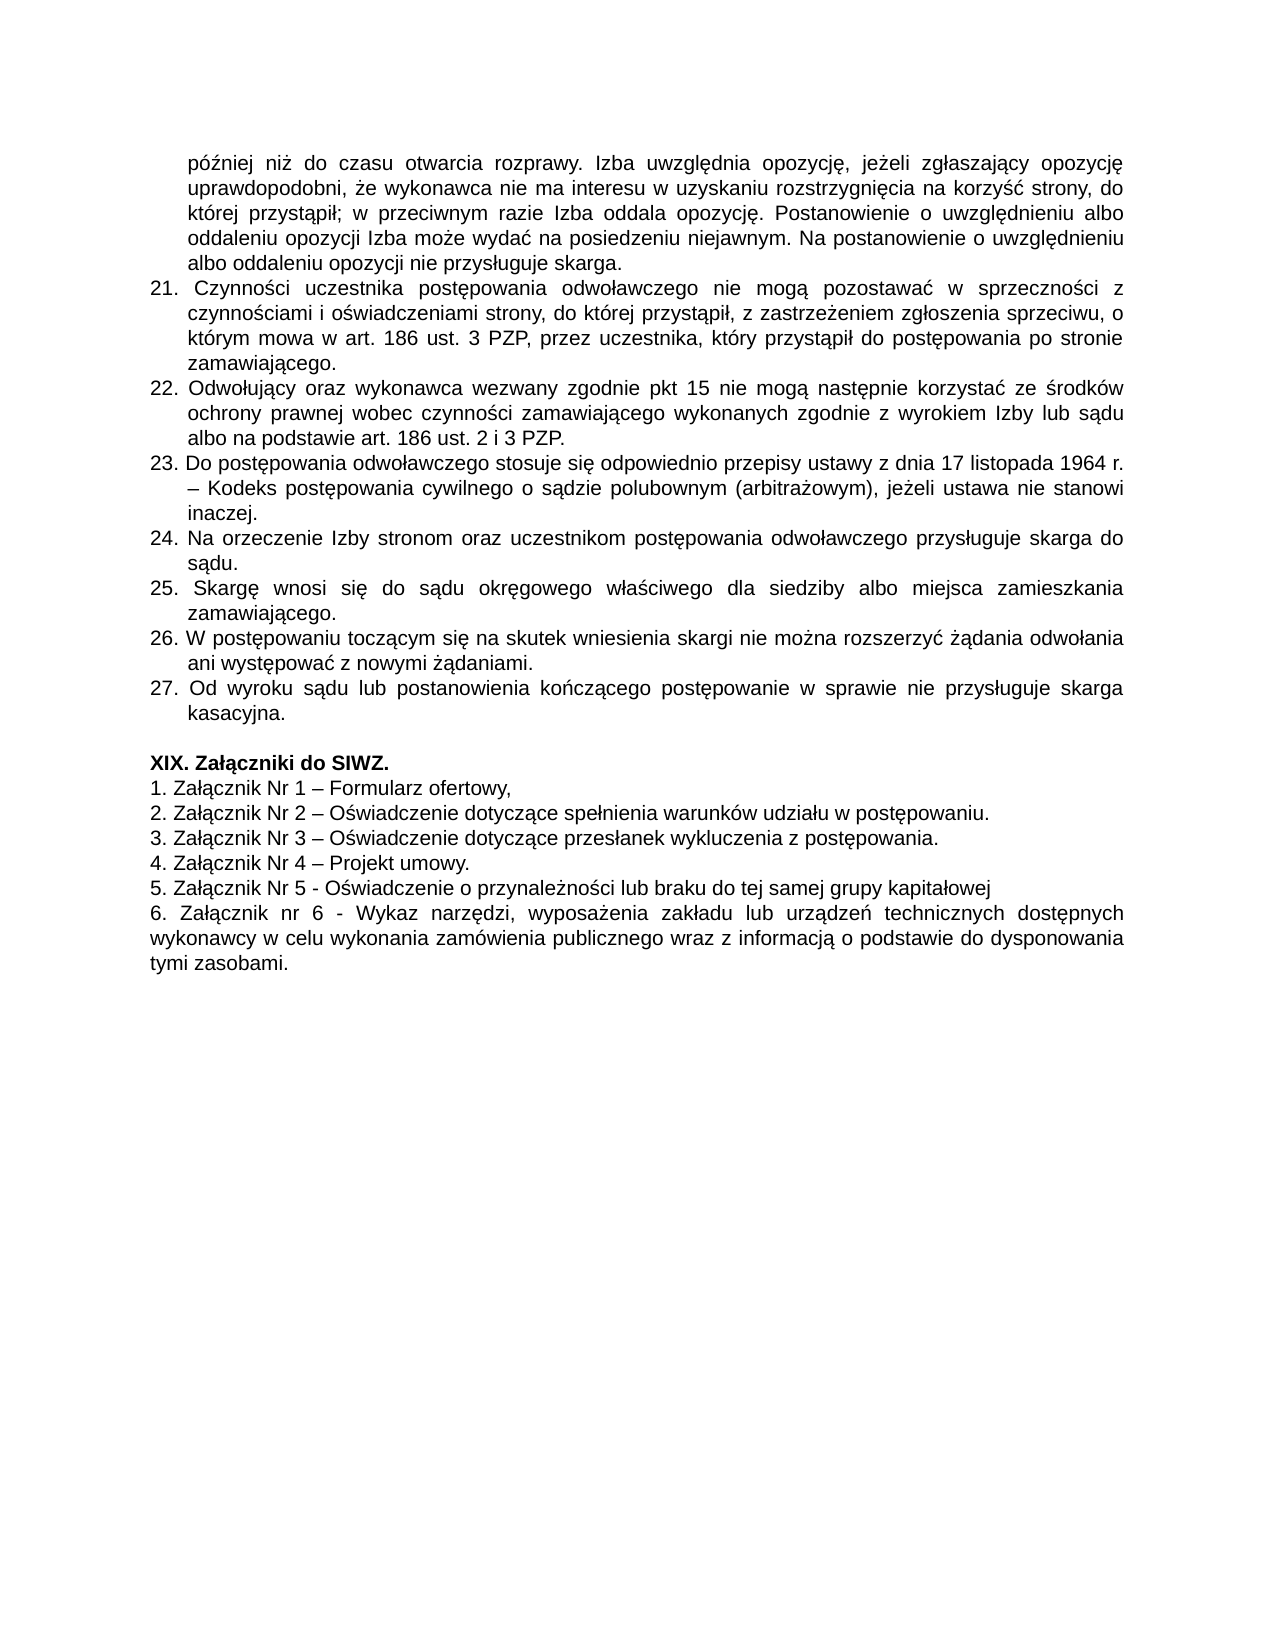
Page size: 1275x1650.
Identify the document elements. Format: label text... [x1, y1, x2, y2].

text 5. Załącznik Nr 5 - Oświadczenie o przynależności lub braku do tej samej grupy kapitałowej [150, 875, 1125, 900]
text 4. Załącznik Nr 4 – Projekt umowy. [150, 850, 1125, 875]
text 6. Załącznik nr 6 - Wykaz narzędzi, wyposażenia zakładu lub urządzeń technicznych dostępnych wykonawcy w celu wykonania zamówienia publicznego wraz z informacją o podstawie do dysponowania tymi zasobami. [150, 900, 1125, 975]
text 24. Na orzeczenie Izby stronom oraz uczestnikom postępowania odwoławczego przysługuje skarga do sądu. [150, 525, 1125, 575]
text 21. Czynności uczestnika postępowania odwoławczego nie mogą pozostawać w sprzeczności z czynnościami i oświadczeniami strony, do której przystąpił, z zastrzeżeniem zgłoszenia sprzeciwu, o którym mowa w art. 186 ust. 3 PZP, przez uczestnika, który przystąpił do postępowania po stronie zamawiającego. [150, 275, 1125, 375]
text 26. W postępowaniu toczącym się na skutek wniesienia skargi nie można rozszerzyć żądania odwołania ani występować z nowymi żądaniami. [150, 625, 1125, 675]
text 22. Odwołujący oraz wykonawca wezwany zgodnie pkt 15 nie mogą następnie korzystać ze środków ochrony prawnej wobec czynności zamawiającego wykonanych zgodnie z wyrokiem Izby lub sądu albo na podstawie art. 186 ust. 2 i 3 PZP. [150, 375, 1125, 450]
text 1. Załącznik Nr 1 – Formularz ofertowy, [150, 775, 1125, 800]
text 27. Od wyroku sądu lub postanowienia kończącego postępowanie w sprawie nie przysługuje skarga kasacyjna. [150, 675, 1125, 725]
text 3. Załącznik Nr 3 – Oświadczenie dotyczące przesłanek wykluczenia z postępowania. [150, 825, 1125, 850]
text XIX. Załączniki do SIWZ. [150, 750, 1125, 775]
text 2. Załącznik Nr 2 – Oświadczenie dotyczące spełnienia warunków udziału w postępowaniu. [150, 800, 1125, 825]
text 23. Do postępowania odwoławczego stosuje się odpowiednio przepisy ustawy z dnia 17 listopada 1964 r. – Kodeks postępowania cywilnego o sądzie polubownym (arbitrażowym), jeżeli ustawa nie stanowi inaczej. [150, 450, 1125, 525]
text 25. Skargę wnosi się do sądu okręgowego właściwego dla siedziby albo miejsca zamieszkania zamawiającego. [150, 575, 1125, 625]
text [150, 150, 1125, 275]
